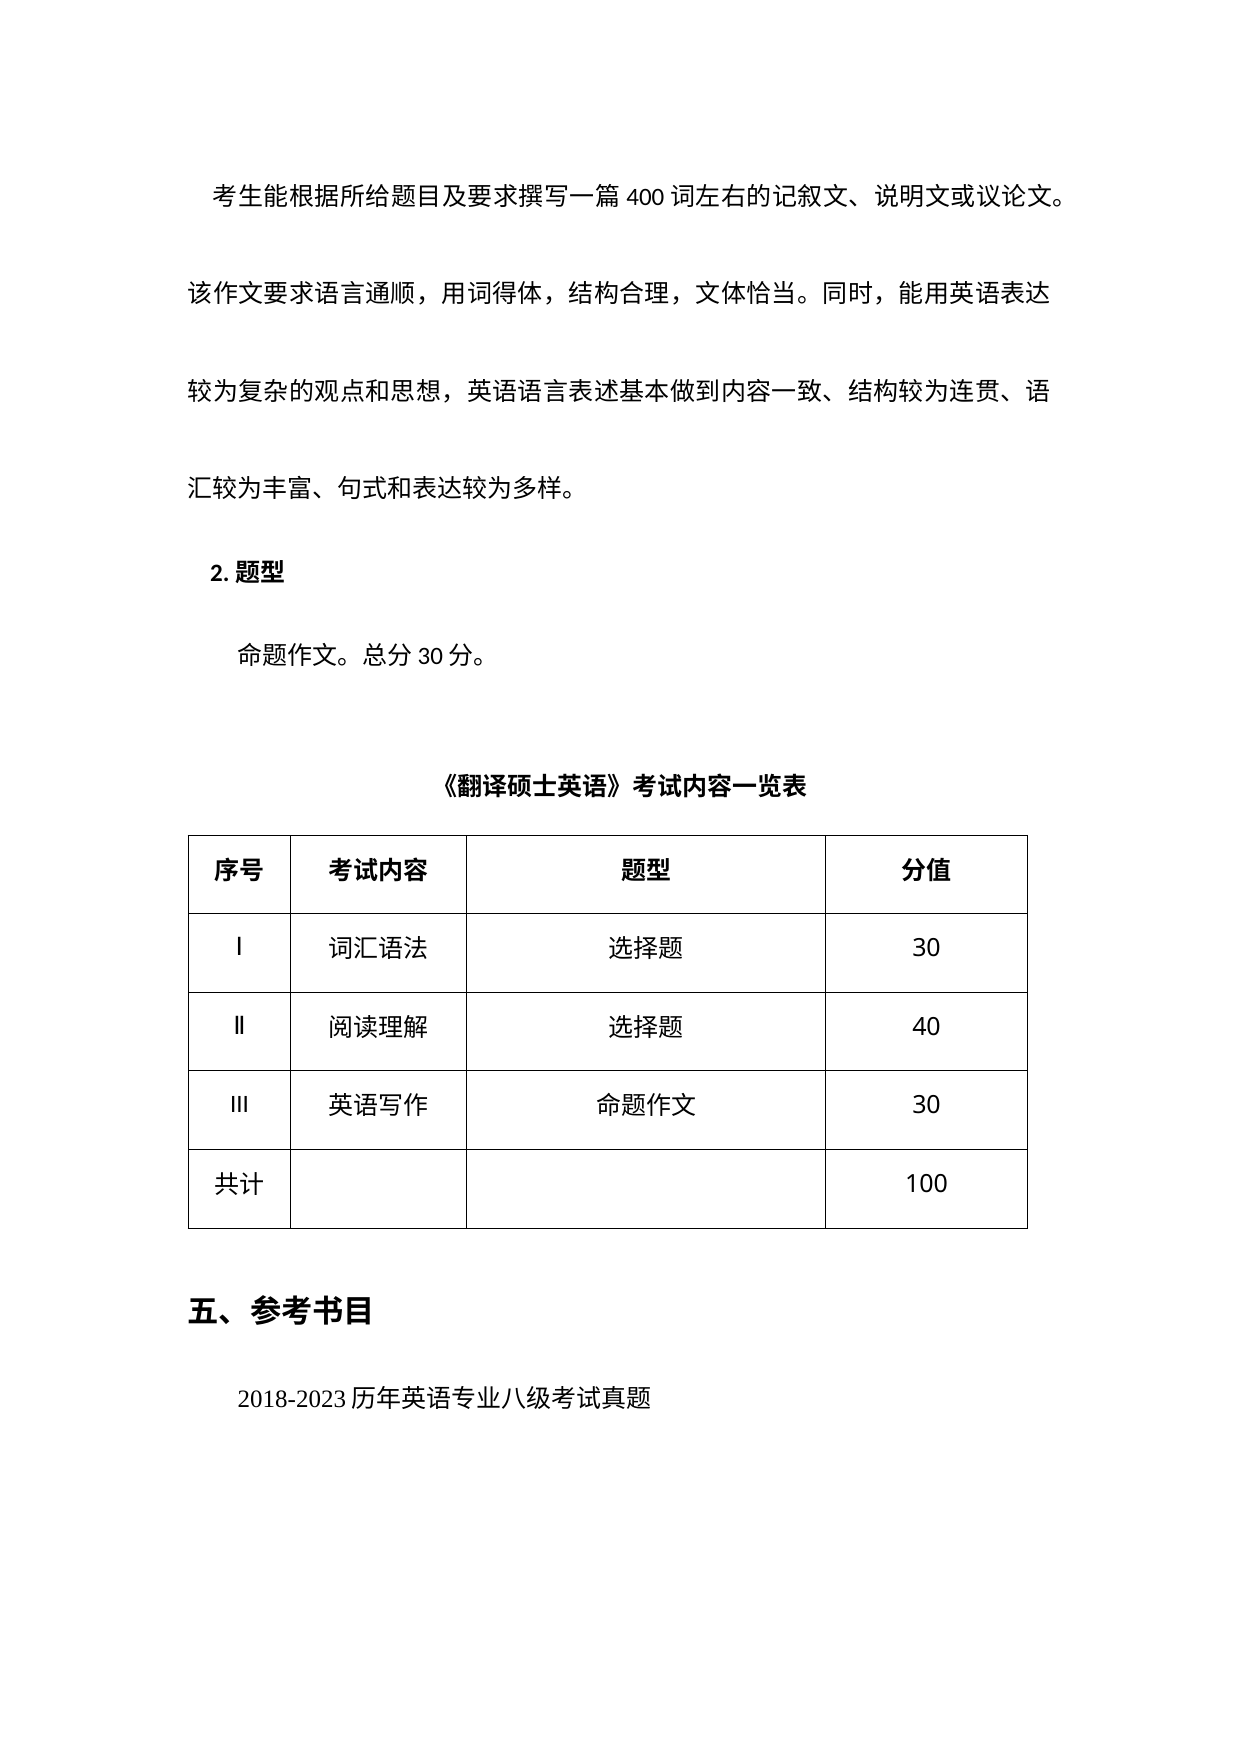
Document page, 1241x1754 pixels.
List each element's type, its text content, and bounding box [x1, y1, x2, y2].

table_cell III [189, 1071, 290, 1149]
text 考生能根据所给题目及要求撰写一篇400词左右的记叙文、说明文或议论文。该作文要求语言通顺，用词得体，结构合理，文体恰当。同时，能用英语表达较为复杂的观点和思想，英语语言表述基本做到内容一致、结构较为连贯、语汇较为丰富、句式和表达较为多样。 [187, 162, 1053, 519]
table_cell 命题作文 [467, 1071, 825, 1149]
table_cell Ⅰ [189, 914, 290, 992]
table_cell 共计 [189, 1150, 290, 1227]
table_cell [291, 1150, 466, 1227]
text 2. 题型 [187, 538, 1053, 603]
table_cell Ⅱ [189, 993, 290, 1070]
table_cell 选择题 [467, 914, 825, 992]
text 《翻译硕士英语》考试内容一览表 [187, 752, 1053, 817]
list 五、参考书目 [187, 1276, 1053, 1341]
table_cell 30 [826, 914, 1027, 992]
table_cell 30 [826, 1071, 1027, 1149]
table_header 分值 [826, 836, 1027, 913]
table_header 序号 [189, 836, 290, 913]
table_cell [467, 1150, 825, 1227]
table_cell 100 [826, 1150, 1027, 1227]
table_cell 40 [826, 993, 1027, 1070]
table_cell 阅读理解 [291, 993, 466, 1070]
list 2018-2023历年英语专业八级考试真题 [187, 1364, 1053, 1429]
text 命题作文。总分30分。 [187, 621, 1053, 686]
table_cell 英语写作 [291, 1071, 466, 1149]
table_header 题型 [467, 836, 825, 913]
table_cell 词汇语法 [291, 914, 466, 992]
table_cell 选择题 [467, 993, 825, 1070]
table_header 考试内容 [291, 836, 466, 913]
